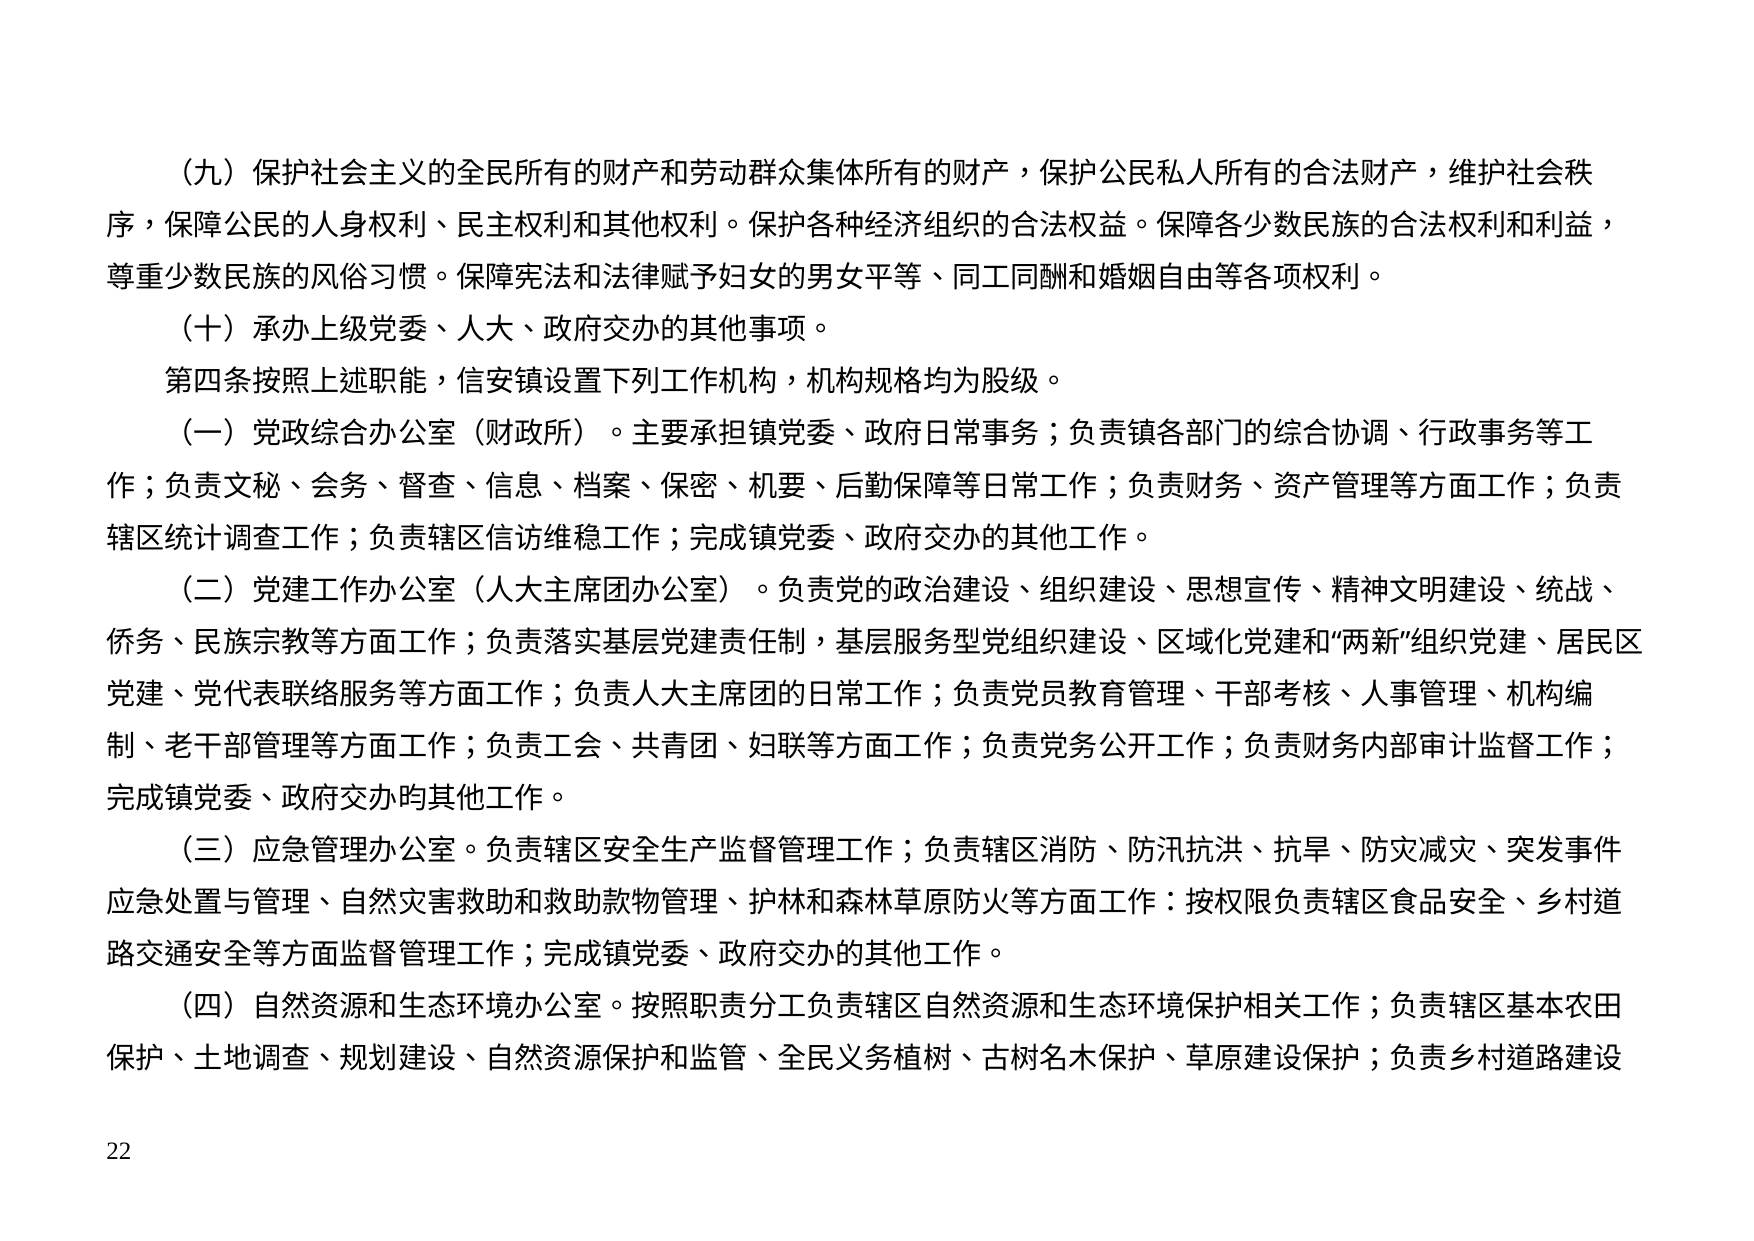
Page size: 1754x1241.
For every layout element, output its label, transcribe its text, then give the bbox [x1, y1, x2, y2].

text （一）党政综合办公室（财政所）。主要承担镇党委、政府日常事务；负责镇各部门的综合协调、行政事务等工作；负责文秘、会务、督查、信息、档案、保密、机要、后勤保障等日常工作；负责财务、资产管理等方面工作；负责辖区统计调查工作；负责辖区信访维稳工作；完成镇党委、政府交办的其他工作。 [106, 402, 1648, 558]
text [106, 975, 1648, 1079]
text （二）党建工作办公室（人大主席团办公室）。负责党的政治建设、组织建设、思想宣传、精神文明建设、统战、侨务、民族宗教等方面工作；负责落实基层党建责任制，基层服务型党组织建设、区域化党建和“两新”组织党建、居民区党建、党代表联络服务等方面工作；负责人大主席团的日常工作；负责党员教育管理、干部考核、人事管理、机构编制、老干部管理等方面工作；负责工会、共青团、妇联等方面工作；负责党务公开工作；负责财务内部审计监督工作；完成镇党委、政府交办昀其他工作。 [106, 558, 1648, 819]
text （九）保护社会主义的全民所有的财产和劳动群众集体所有的财产，保护公民私人所有的合法财产，维护社会秩序，保障公民的人身权利、民主权利和其他权利。保护各种经济组织的合法权益。保障各少数民族的合法权利和利益，尊重少数民族的风俗习惯。保障宪法和法律赋予妇女的男女平等、同工同酬和婚姻自由等各项权利。 [106, 142, 1648, 298]
text （十）承办上级党委、人大、政府交办的其他事项。 [106, 298, 1648, 350]
text （三）应急管理办公室。负责辖区安全生产监督管理工作；负责辖区消防、防汛抗洪、抗旱、防灾减灾、突发事件应急处置与管理、自然灾害救助和救助款物管理、护林和森林草原防火等方面工作：按权限负责辖区食品安全、乡村道路交通安全等方面监督管理工作；完成镇党委、政府交办的其他工作。 [106, 819, 1648, 975]
text 第四条按照上述职能，信安镇设置下列工作机构，机构规格均为股级。 [106, 350, 1648, 402]
